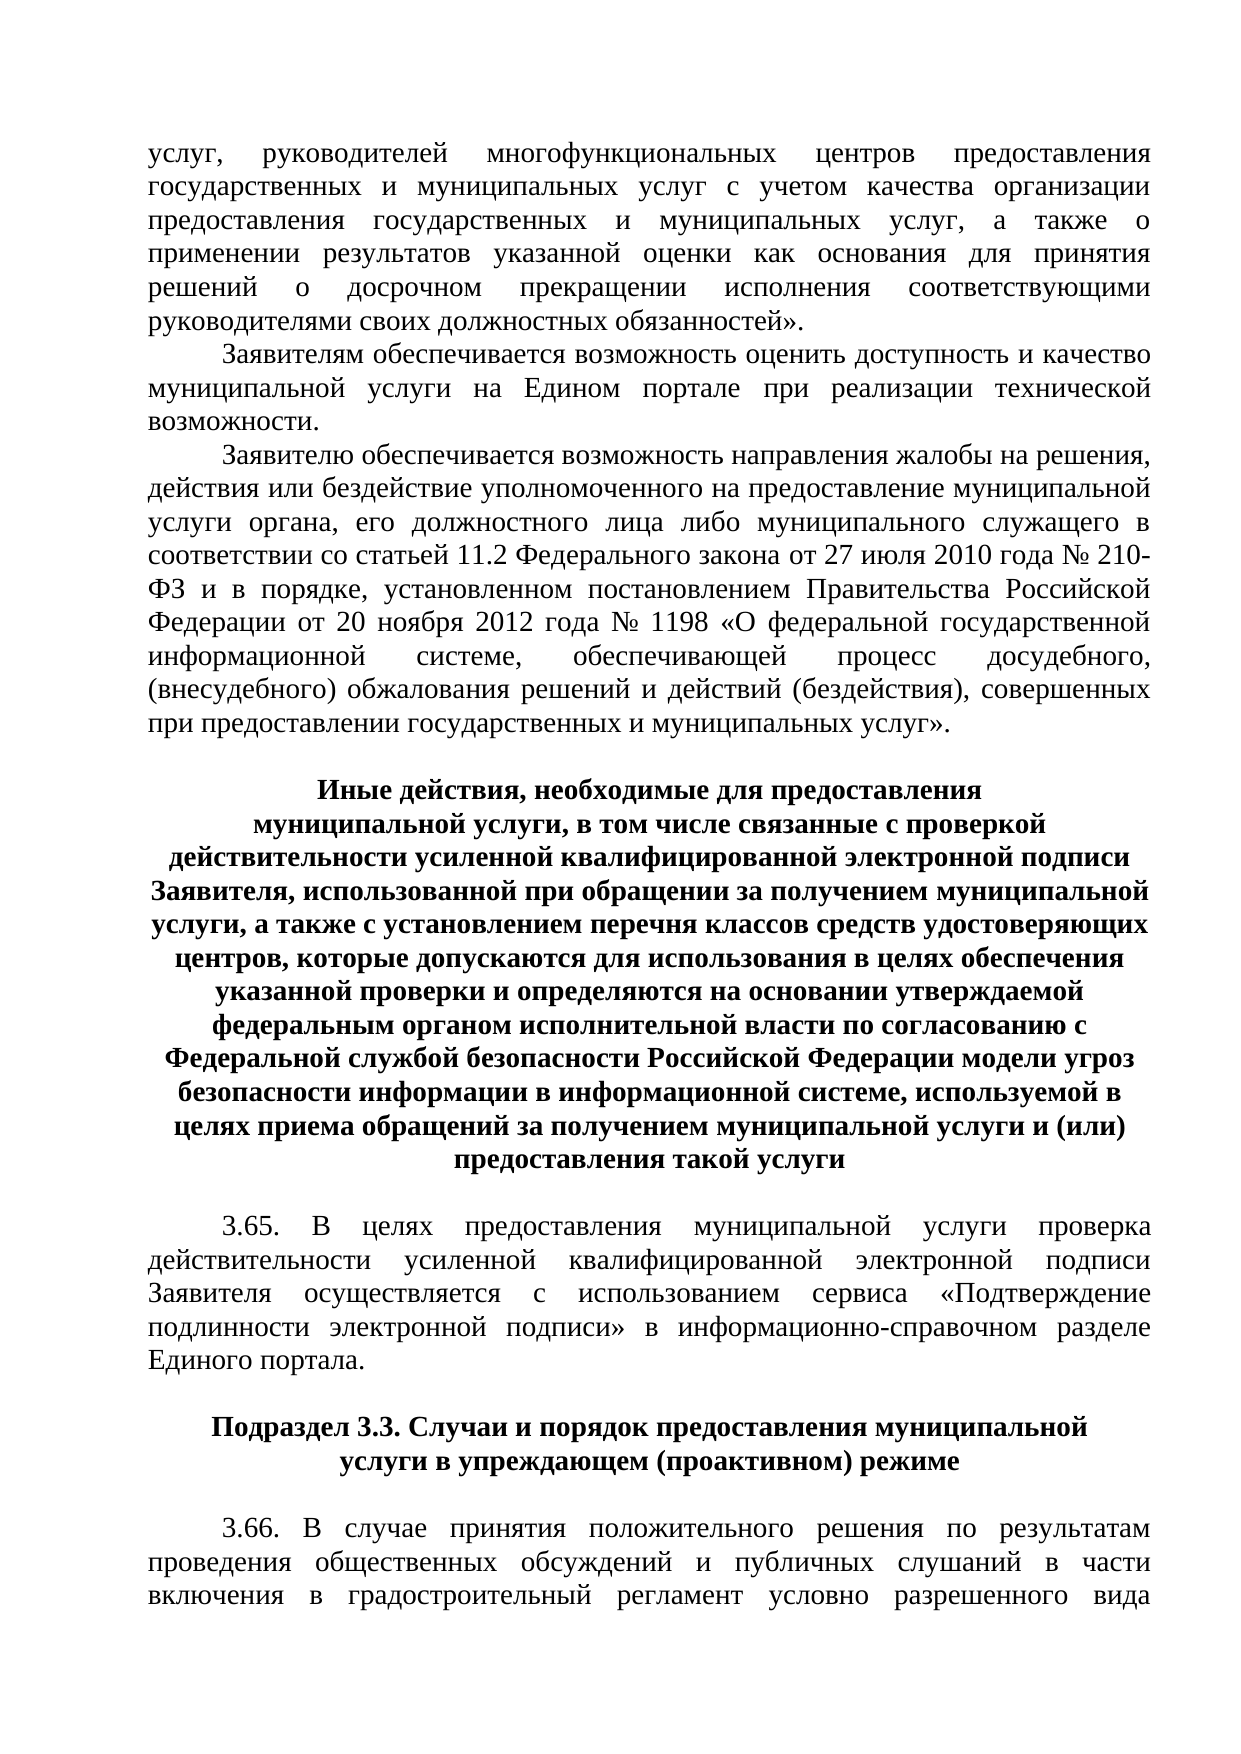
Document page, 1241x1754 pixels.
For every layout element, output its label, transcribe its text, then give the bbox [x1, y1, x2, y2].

text муниципальной услуги, в том числе связанные с проверкой действительности усиленной квалифицированной электронной подписи Заявителя, использованной при обращении за получением муниципальной услуги, а также с установлением перечня классов средств удостоверяющих центров, которые допускаются для использования в целях обеспечения указанной проверки и определяются на основании утверждаемой федеральным органом исполнительной власти по согласованию с Федеральной службой безопасности Российской Федерации модели угроз безопасности информации в информационной системе, используемой в целях приема обращений за получением муниципальной услуги и (или) предоставления такой услуги [148, 806, 1152, 1175]
text 3.65. В целях предоставления муниципальной услуги проверка действительности усиленной квалифицированной электронной подписи Заявителя осуществляется с использованием сервиса «Подтверждение подлинности электронной подписи» в информационно-справочном разделе Единого портала. [148, 1208, 1152, 1376]
text услуги в упреждающем (проактивном) режиме [148, 1443, 1152, 1477]
text Заявителю обеспечивается возможность направления жалобы на решения, действия или бездействие уполномоченного на предоставление муниципальной услуги органа, его должностного лица либо муниципального служащего в соответствии со статьей 11.2 Федерального закона от 27 июля 2010 года № 210-ФЗ и в порядке, установленном постановлением Правительства Российской Федерации от 20 ноября 2012 года № 1198 «О федеральной государственной информационной системе, обеспечивающей процесс досудебного, (внесудебного) обжалования решений и действий (бездействия), совершенных при предоставлении государственных и муниципальных услуг». [148, 437, 1152, 739]
text Заявителям обеспечивается возможность оценить доступность и качество муниципальной услуги на Едином портале при реализации технической возможности. [148, 336, 1152, 437]
text Иные действия, необходимые для предоставления [148, 772, 1152, 806]
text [148, 135, 1152, 336]
text Подраздел 3.3. Случаи и порядок предоставления муниципальной [148, 1409, 1152, 1443]
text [148, 1510, 1152, 1611]
